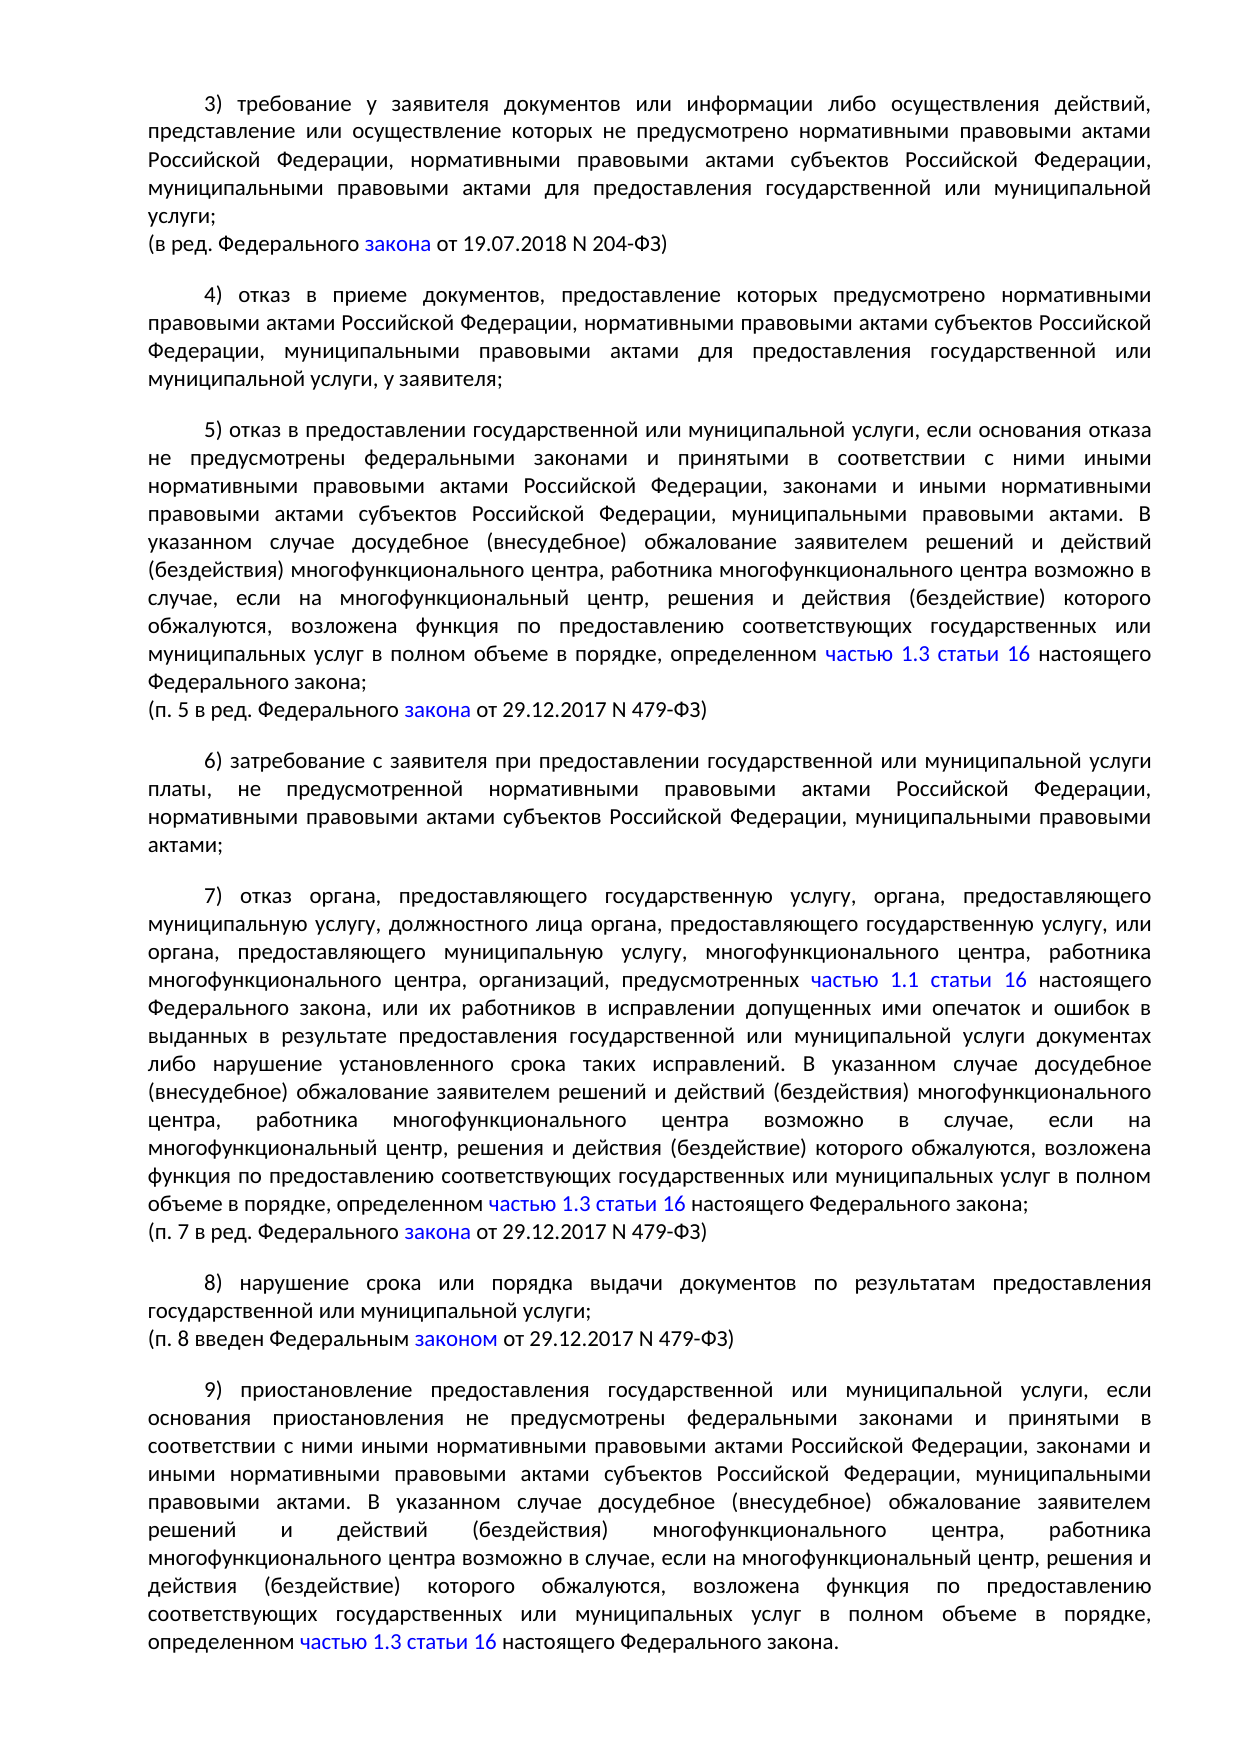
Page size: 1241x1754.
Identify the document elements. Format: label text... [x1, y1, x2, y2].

text 8) нарушение срока или порядка выдачи документов по результатам предоставления государственной или муниципальной услуги; [148, 1268, 1152, 1324]
text 6) затребование с заявителя при предоставлении государственной или муниципальной услуги платы, не предусмотренной нормативными правовыми актами Российской Федерации, нормативными правовыми актами субъектов Российской Федерации, муниципальными правовыми актами; [148, 746, 1152, 858]
text 4) отказ в приеме документов, предоставление которых предусмотрено нормативными правовыми актами Российской Федерации, нормативными правовыми актами субъектов Российской Федерации, муниципальными правовыми актами для предоставления государственной или муниципальной услуги, у заявителя; [148, 280, 1152, 392]
text (п. 8 введен Федеральным законом от 29.12.2017 N 479-ФЗ) [148, 1324, 1152, 1352]
text 3) требование у заявителя документов или информации либо осуществления действий, представление или осуществление которых не предусмотрено нормативными правовыми актами Российской Федерации, нормативными правовыми актами субъектов Российской Федерации, муниципальными правовыми актами для предоставления государственной или муниципальной услуги; [148, 89, 1152, 229]
text 9) приостановление предоставления государственной или муниципальной услуги, если основания приостановления не предусмотрены федеральными законами и принятыми в соответствии с ними иными нормативными правовыми актами Российской Федерации, законами и иными нормативными правовыми актами субъектов Российской Федерации, муниципальными правовыми актами. В указанном случае досудебное (внесудебное) обжалование заявителем решений и действий (бездействия) многофункционального центра, работника многофункционального центра возможно в случае, если на многофункциональный центр, решения и действия (бездействие) которого обжалуются, возложена функция по предоставлению соответствующих государственных или муниципальных услуг в полном объеме в порядке, определенном частью 1.3 статьи 16 настоящего Федерального закона. [148, 1375, 1152, 1655]
text (в ред. Федерального закона от 19.07.2018 N 204-ФЗ) [148, 229, 1152, 257]
text 7) отказ органа, предоставляющего государственную услугу, органа, предоставляющего муниципальную услугу, должностного лица органа, предоставляющего государственную услугу, или органа, предоставляющего муниципальную услугу, многофункционального центра, работника многофункционального центра, организаций, предусмотренных частью 1.1 статьи 16 настоящего Федерального закона, или их работников в исправлении допущенных ими опечаток и ошибок в выданных в результате предоставления государственной или муниципальной услуги документах либо нарушение установленного срока таких исправлений. В указанном случае досудебное (внесудебное) обжалование заявителем решений и действий (бездействия) многофункционального центра, работника многофункционального центра возможно в случае, если на многофункциональный центр, решения и действия (бездействие) которого обжалуются, возложена функция по предоставлению соответствующих государственных или муниципальных услуг в полном объеме в порядке, определенном частью 1.3 статьи 16 настоящего Федерального закона; [148, 881, 1152, 1217]
text (п. 5 в ред. Федерального закона от 29.12.2017 N 479-ФЗ) [148, 695, 1152, 723]
text (п. 7 в ред. Федерального закона от 29.12.2017 N 479-ФЗ) [148, 1217, 1152, 1245]
text 5) отказ в предоставлении государственной или муниципальной услуги, если основания отказа не предусмотрены федеральными законами и принятыми в соответствии с ними иными нормативными правовыми актами Российской Федерации, законами и иными нормативными правовыми актами субъектов Российской Федерации, муниципальными правовыми актами. В указанном случае досудебное (внесудебное) обжалование заявителем решений и действий (бездействия) многофункционального центра, работника многофункционального центра возможно в случае, если на многофункциональный центр, решения и действия (бездействие) которого обжалуются, возложена функция по предоставлению соответствующих государственных или муниципальных услуг в полном объеме в порядке, определенном частью 1.3 статьи 16 настоящего Федерального закона; [148, 415, 1152, 695]
